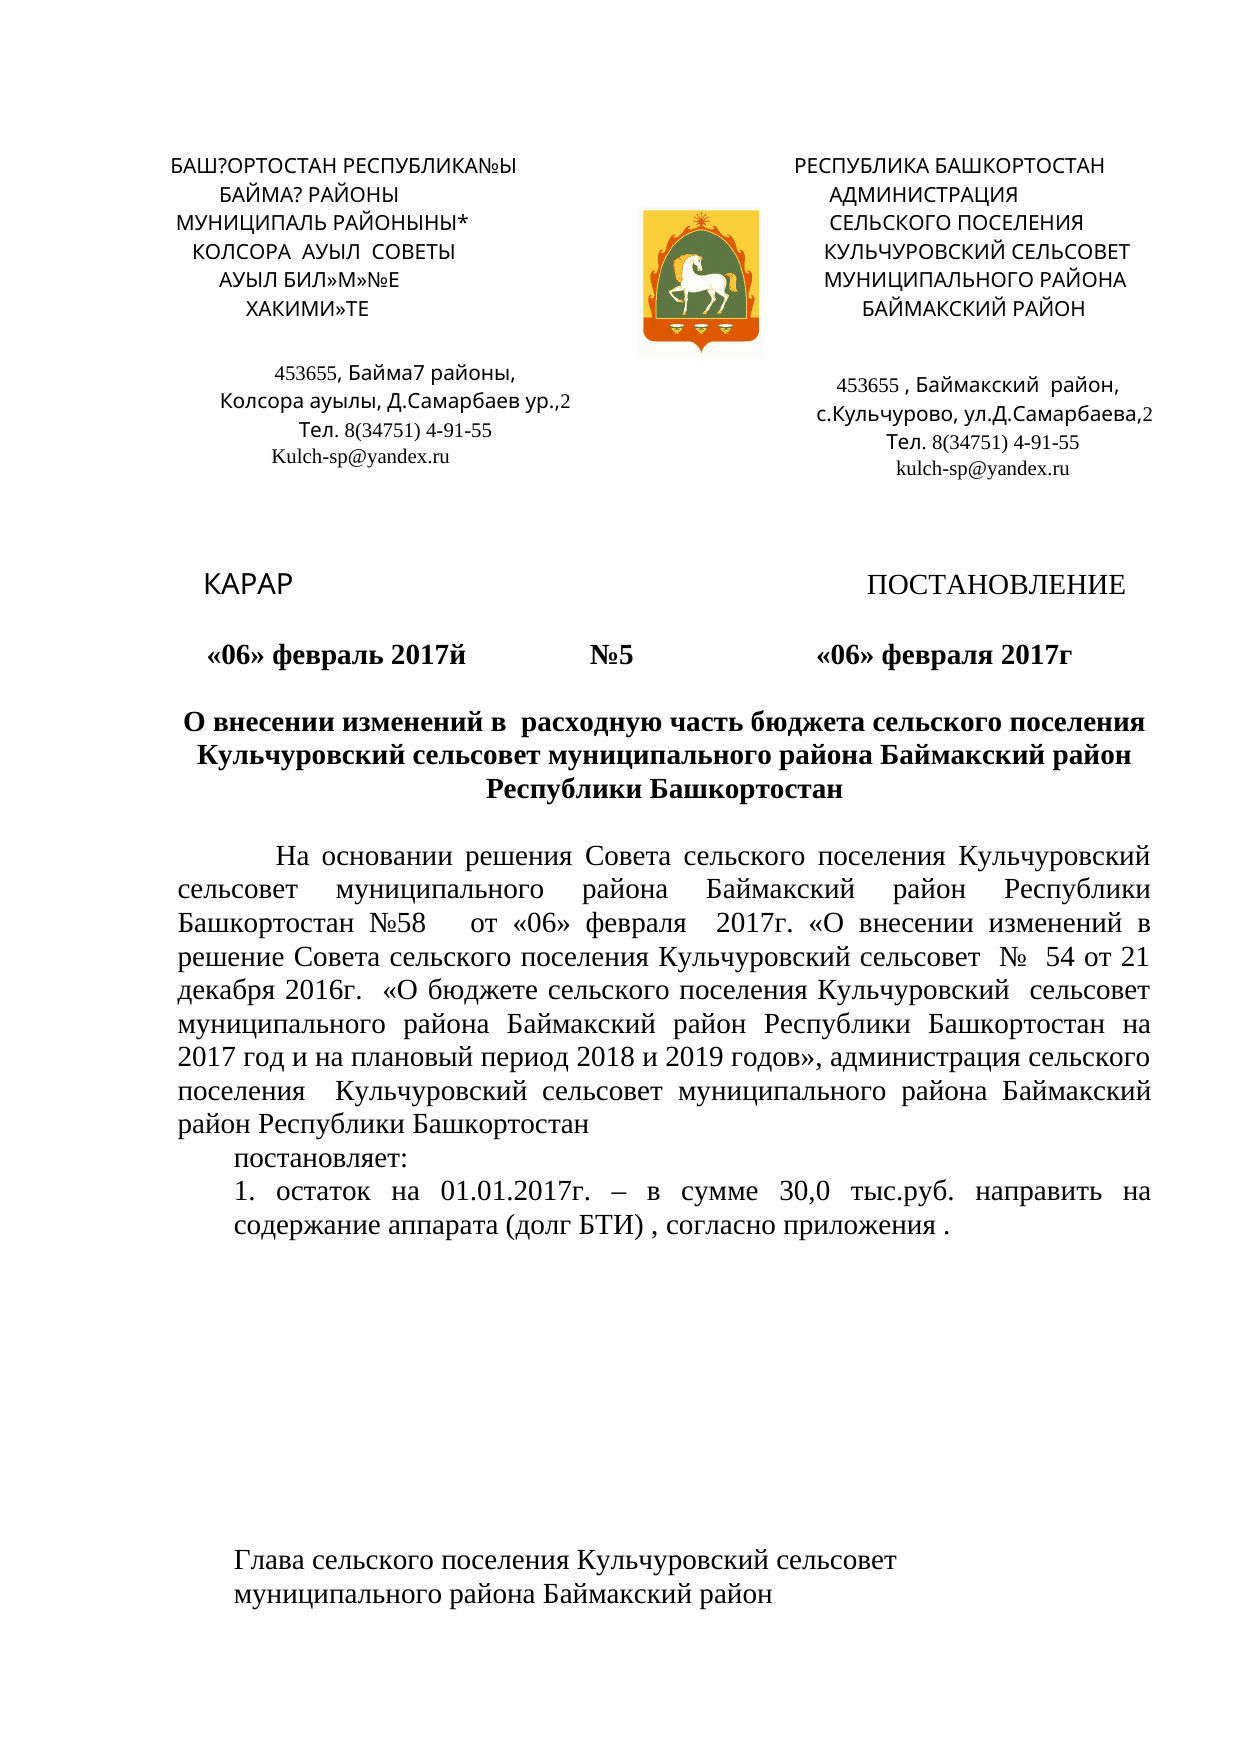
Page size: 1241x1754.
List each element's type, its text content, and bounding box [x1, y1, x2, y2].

table_header [631, 152, 764, 530]
text постановляет: [177, 1140, 1152, 1173]
text 1. остаток на 01.01.2017г. – в сумме 30,0 тыс.руб. направить на содержание аппарата (долг БТИ) , согласно приложения . [233, 1173, 1152, 1241]
text КАРАР ПОСТАНОВЛЕНИЕ [177, 563, 1152, 603]
text На основании решения Совета сельского поселения Кульчуровский сельсовет муниципального района Баймакский район Республики Башкортостан №58 от «06» февраля 2017г. «О внесении изменений в решение Совета сельского поселения Кульчуровский сельсовет № 54 от 21 декабря 2016г. «О бюджете сельского поселения Кульчуровский сельсовет муниципального района Баймакский район Республики Башкортостан на 2017 год и на плановый период 2018 и 2019 годов», администрация сельского поселения Кульчуровский сельсовет муниципального района Баймакский район Республики Башкортостан [177, 838, 1152, 1140]
picture [637, 207, 764, 358]
table_header РЕСПУБЛИКА БАШКОРТОСТАН АДМИНИСТРАЦИЯ СЕЛЬСКОГО ПОСЕЛЕНИЯ КУЛЬЧУРОВСКИЙ СЕЛЬСОВЕТ МУНИЦИПАЛЬНОГО РАЙОНА БАЙМАКСКИЙ РАЙОН 453655 , Баймакский район, с.Кульчурово, ул.Д.Самарбаева,2 Тел. 8(34751) 4-91-55 kulch-sp@yandex.ru [764, 152, 1201, 530]
table_header БАШ?ОРТОСТАН РЕСПУБЛИКА№Ы БАЙМА? РАЙОНЫ МУНИЦИПАЛЬ РАЙОНЫНЫ* КОЛСОРА АУЫЛ СОВЕТЫ АУЫЛ БИЛ»М»№Е ХАКИМИ»ТЕ 453655, Байма7 районы, Колсора ауылы, Д.Самарбаев ур.,2 Тел. 8(34751) 4-91-55 Kulch-sp@yandex.ru [159, 152, 631, 530]
text О внесении изменений в расходную часть бюджета сельского поселения Кульчуровский сельсовет муниципального района Баймакский район Республики Башкортостан [177, 704, 1152, 804]
text Глава сельского поселения Кульчуровский сельсовет [177, 1542, 1152, 1576]
text «06» февраль 2017й №5 «06» февраля 2017г [177, 637, 1152, 670]
text муниципального района Баймакский район [177, 1576, 1152, 1609]
